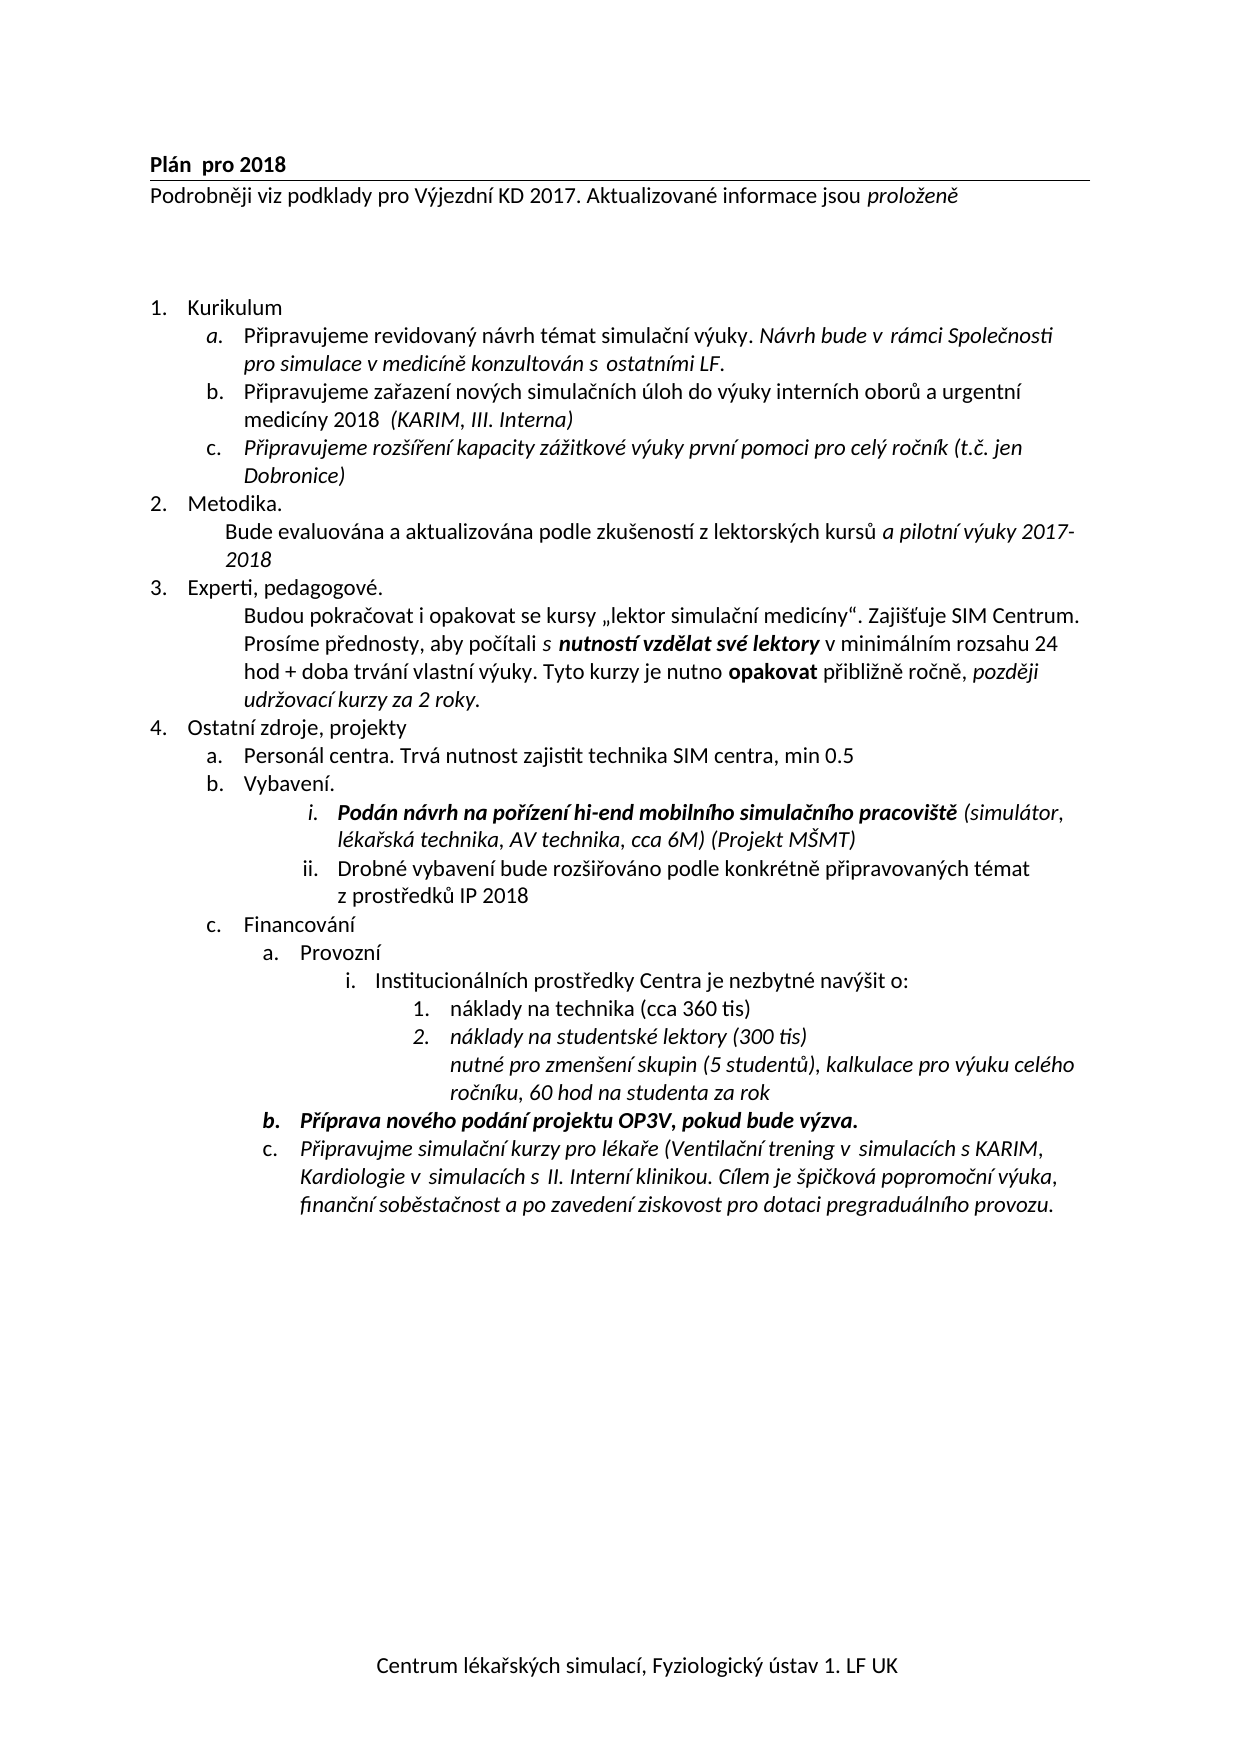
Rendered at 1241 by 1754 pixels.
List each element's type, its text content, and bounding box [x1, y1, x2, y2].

list nutné pro zmenšení skupin (5 studentů), kalkulace pro výuku celého ročníku, 60 hod na studenta za rok [450, 1050, 1090, 1106]
list Experti, pedagogové. [150, 573, 1090, 601]
list Připravujme simulační kurzy pro lékaře (Ventilační trening v simulacích s KARIM, Kardiologie v simulacích s II. Interní klinikou. Cílem je špičková popromoční výuka, finanční soběstačnost a po zavedení ziskovost pro dotaci pregraduálního provozu. [262, 1134, 1090, 1218]
list Vybavení. [206, 769, 1090, 798]
list náklady na technika (cca 360 tis) [412, 994, 1090, 1022]
list Podán návrh na pořízení hi-end mobilního simulačního pracoviště (simulátor, lékařská technika, AV technika, cca 6M) (Projekt MŠMT) [319, 798, 1090, 854]
list Kurikulum [150, 293, 1090, 321]
list Připravujeme revidovaný návrh témat simulační výuky. Návrh bude v rámci Společnosti pro simulace v medicíně konzultován s ostatními LF. [206, 321, 1090, 377]
text Plán pro 2018 [150, 150, 1090, 180]
list Drobné vybavení bude rozšiřováno podle konkrétně připravovaných témat z prostředků IP 2018 [319, 854, 1090, 910]
text Podrobněji viz podklady pro Výjezdní KD 2017. Aktualizované informace jsou proloženě [150, 181, 1090, 209]
list Bude evaluována a aktualizována podle zkušeností z lektorských kursů a pilotní výuky 2017-2018 [225, 517, 1090, 573]
list Personál centra. Trvá nutnost zajistit technika SIM centra, min 0.5 [206, 742, 1090, 769]
list Financování [206, 910, 1090, 938]
list Připravujeme zařazení nových simulačních úloh do výuky interních oborů a urgentní medicíny 2018 (KARIM, III. Interna) [206, 377, 1090, 433]
list Prosíme přednosty, aby počítali s nutností vzdělat své lektory v minimálním rozsahu 24 hod + doba trvání vlastní výuky. Tyto kurzy je nutno opakovat přibližně ročně, později udržovací kurzy za 2 roky. [244, 629, 1090, 713]
list Metodika. [150, 489, 1090, 517]
list Příprava nového podání projektu OP3V, pokud bude výzva. [262, 1106, 1090, 1134]
list Připravujeme rozšíření kapacity zážitkové výuky první pomoci pro celý ročník (t.č. jen Dobronice) [206, 433, 1090, 489]
list Ostatní zdroje, projekty [150, 713, 1090, 742]
list Provozní [262, 938, 1090, 966]
list Institucionálních prostředky Centra je nezbytné navýšit o: [356, 966, 1090, 994]
list Budou pokračovat i opakovat se kursy „lektor simulační medicíny“. Zajišťuje SIM Centrum. [244, 601, 1090, 629]
list náklady na studentské lektory (300 tis) [412, 1022, 1090, 1050]
